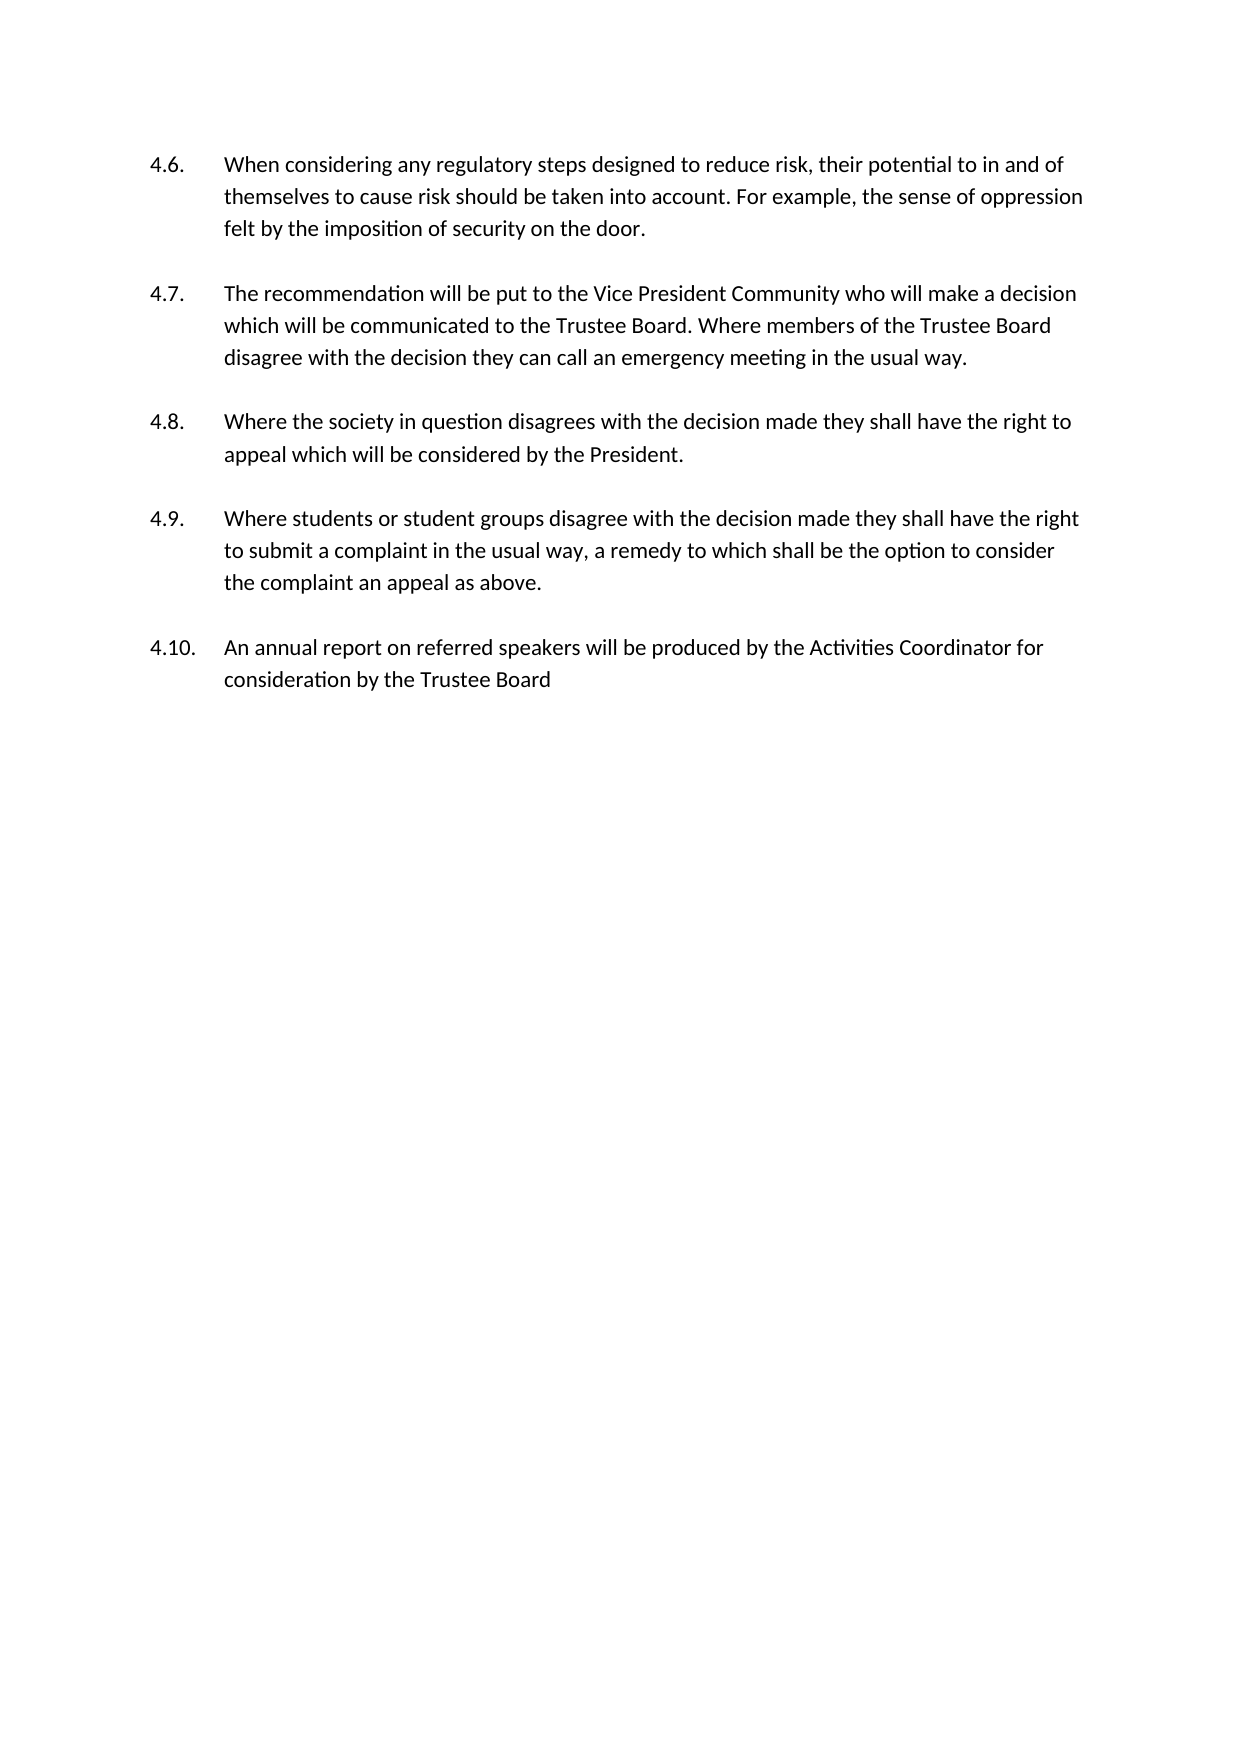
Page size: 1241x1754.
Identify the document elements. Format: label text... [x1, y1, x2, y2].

list An annual report on referred speakers will be produced by the Activities Coordinator for consideration by the Trustee Board [150, 633, 1090, 693]
list When considering any regulatory steps designed to reduce risk, their potential to in and of themselves to cause risk should be taken into account. For example, the sense of oppression felt by the imposition of security on the door. [150, 150, 1090, 242]
list The recommendation will be put to the Vice President Community who will make a decision which will be communicated to the Trustee Board. Where members of the Trustee Board disagree with the decision they can call an emergency meeting in the usual way. [150, 279, 1090, 371]
list Where the society in question disagrees with the decision made they shall have the right to appeal which will be considered by the President. [150, 407, 1090, 468]
list Where students or student groups disagree with the decision made they shall have the right to submit a complaint in the usual way, a remedy to which shall be the option to consider the complaint an appeal as above. [150, 504, 1090, 596]
